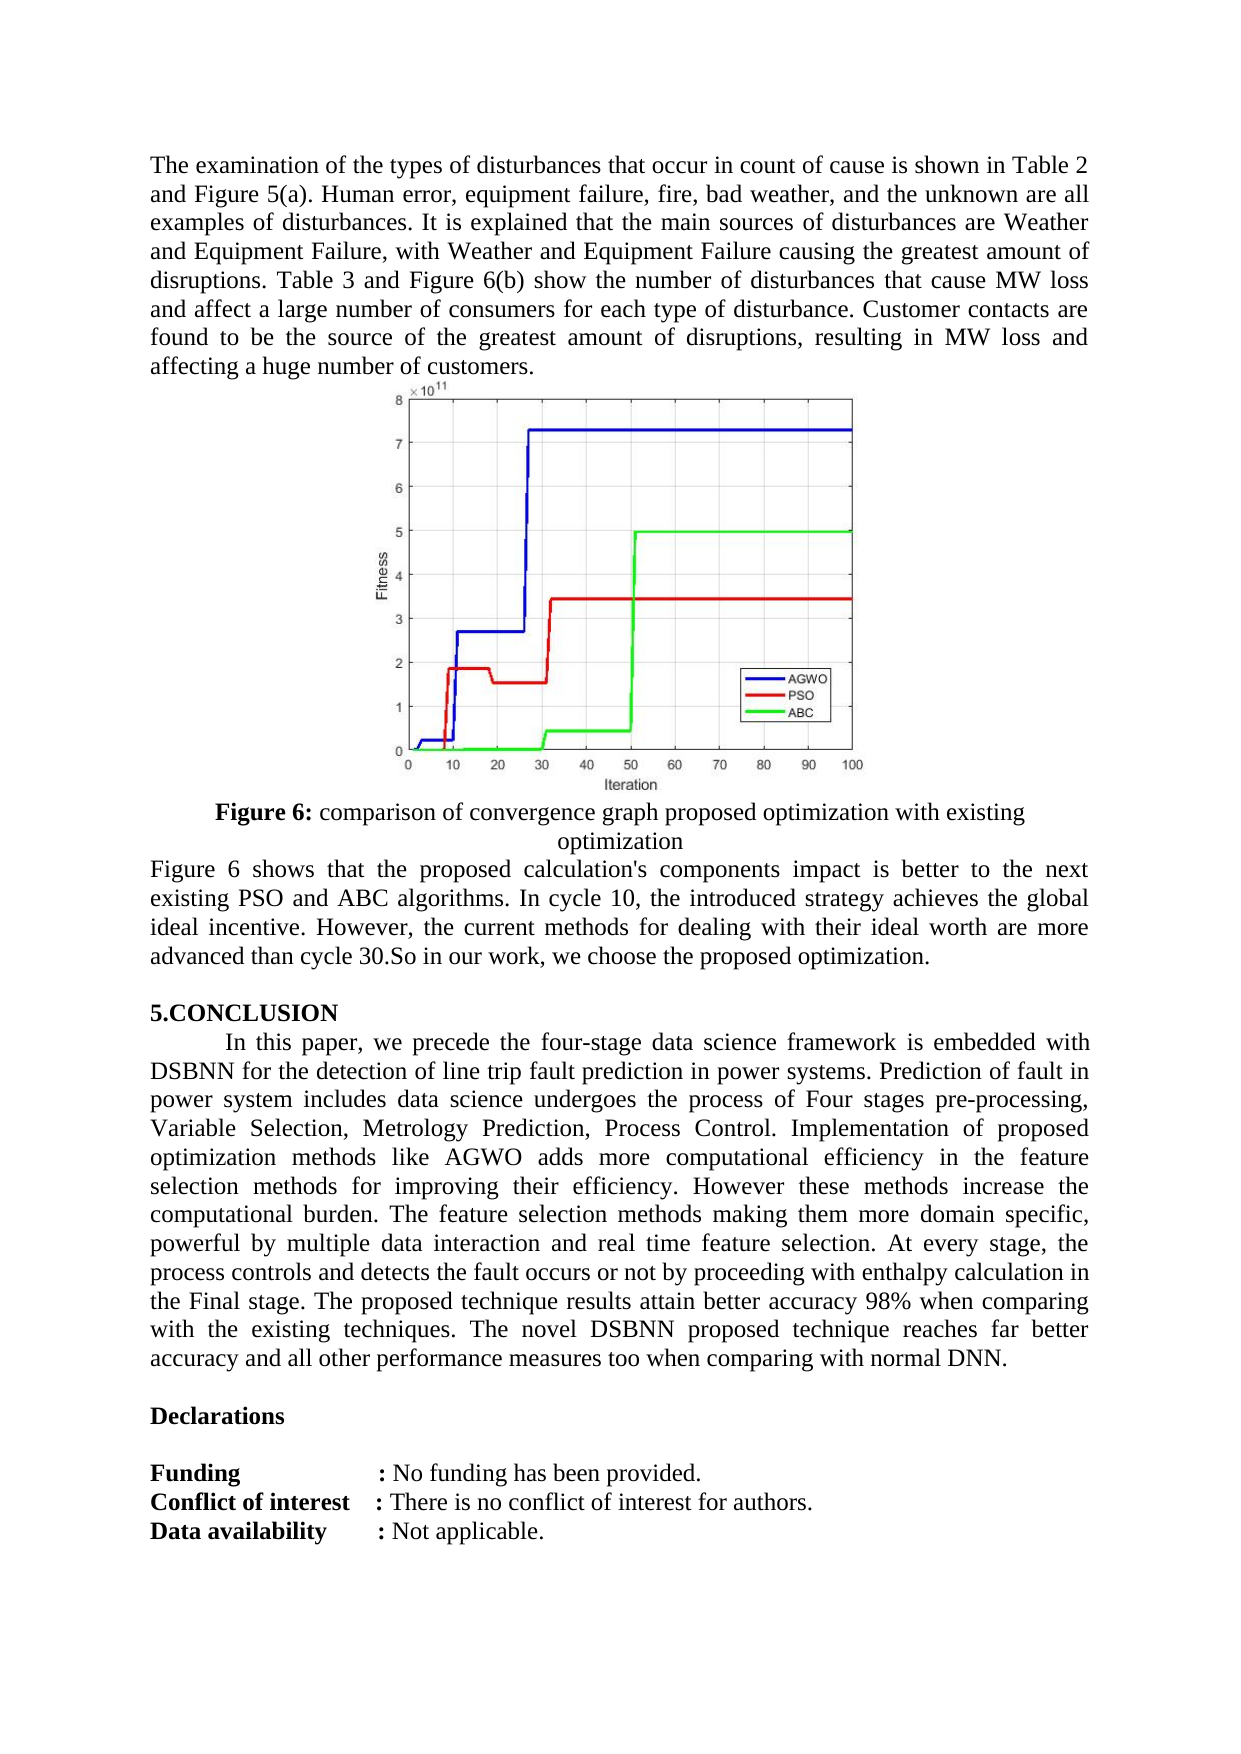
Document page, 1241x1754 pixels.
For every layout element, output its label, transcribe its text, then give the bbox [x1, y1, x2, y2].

text The examination of the types of disturbances that occur in count of cause is shown in Table 2 and Figure 5(a). Human error, equipment failure, fire, bad weather, and the unknown are all examples of disturbances. It is explained that the main sources of disturbances are Weather and Equipment Failure, with Weather and Equipment Failure causing the greatest amount of disruptions. Table 3 and Figure 6(b) show the number of disturbances that cause MW loss and affect a large number of consumers for each type of disturbance. Customer contacts are found to be the source of the greatest amount of disruptions, resulting in MW loss and affecting a huge number of customers. [150, 150, 1090, 380]
text Figure 6: comparison of convergence graph proposed optimization with existing optimization [150, 797, 1090, 854]
text 5.CONCLUSION [150, 998, 1090, 1027]
text In this paper, we precede the four-stage data science framework is embedded with DSBNN for the detection of line trip fault prediction in power systems. Prediction of fault in power system includes data science undergoes the process of Four stages pre-processing, Variable Selection, Metrology Prediction, Process Control. Implementation of proposed optimization methods like AGWO adds more computational efficiency in the feature selection methods for improving their efficiency. However these methods increase the computational burden. The feature selection methods making them more domain specific, powerful by multiple data interaction and real time feature selection. At every stage, the process controls and detects the fault occurs or not by proceeding with enthalpy calculation in the Final stage. The proposed technique results attain better accuracy 98% when comparing with the existing techniques. The novel DSBNN proposed technique reaches far better accuracy and all other performance measures too when comparing with normal DNN. [150, 1027, 1090, 1372]
text Conflict of interest : There is no conflict of interest for authors. [150, 1487, 1090, 1516]
picture [373, 380, 867, 797]
text Data availability : Not applicable. [150, 1516, 1090, 1544]
text Declarations [150, 1401, 1090, 1429]
text Figure 6 shows that the proposed calculation's components impact is better to the next existing PSO and ABC algorithms. In cycle 10, the introduced strategy achieves the global ideal incentive. However, the current methods for dealing with their ideal worth are more advanced than cycle 30.So in our work, we choose the proposed optimization. [150, 854, 1090, 969]
text Funding : No funding has been provided. [150, 1458, 1090, 1487]
